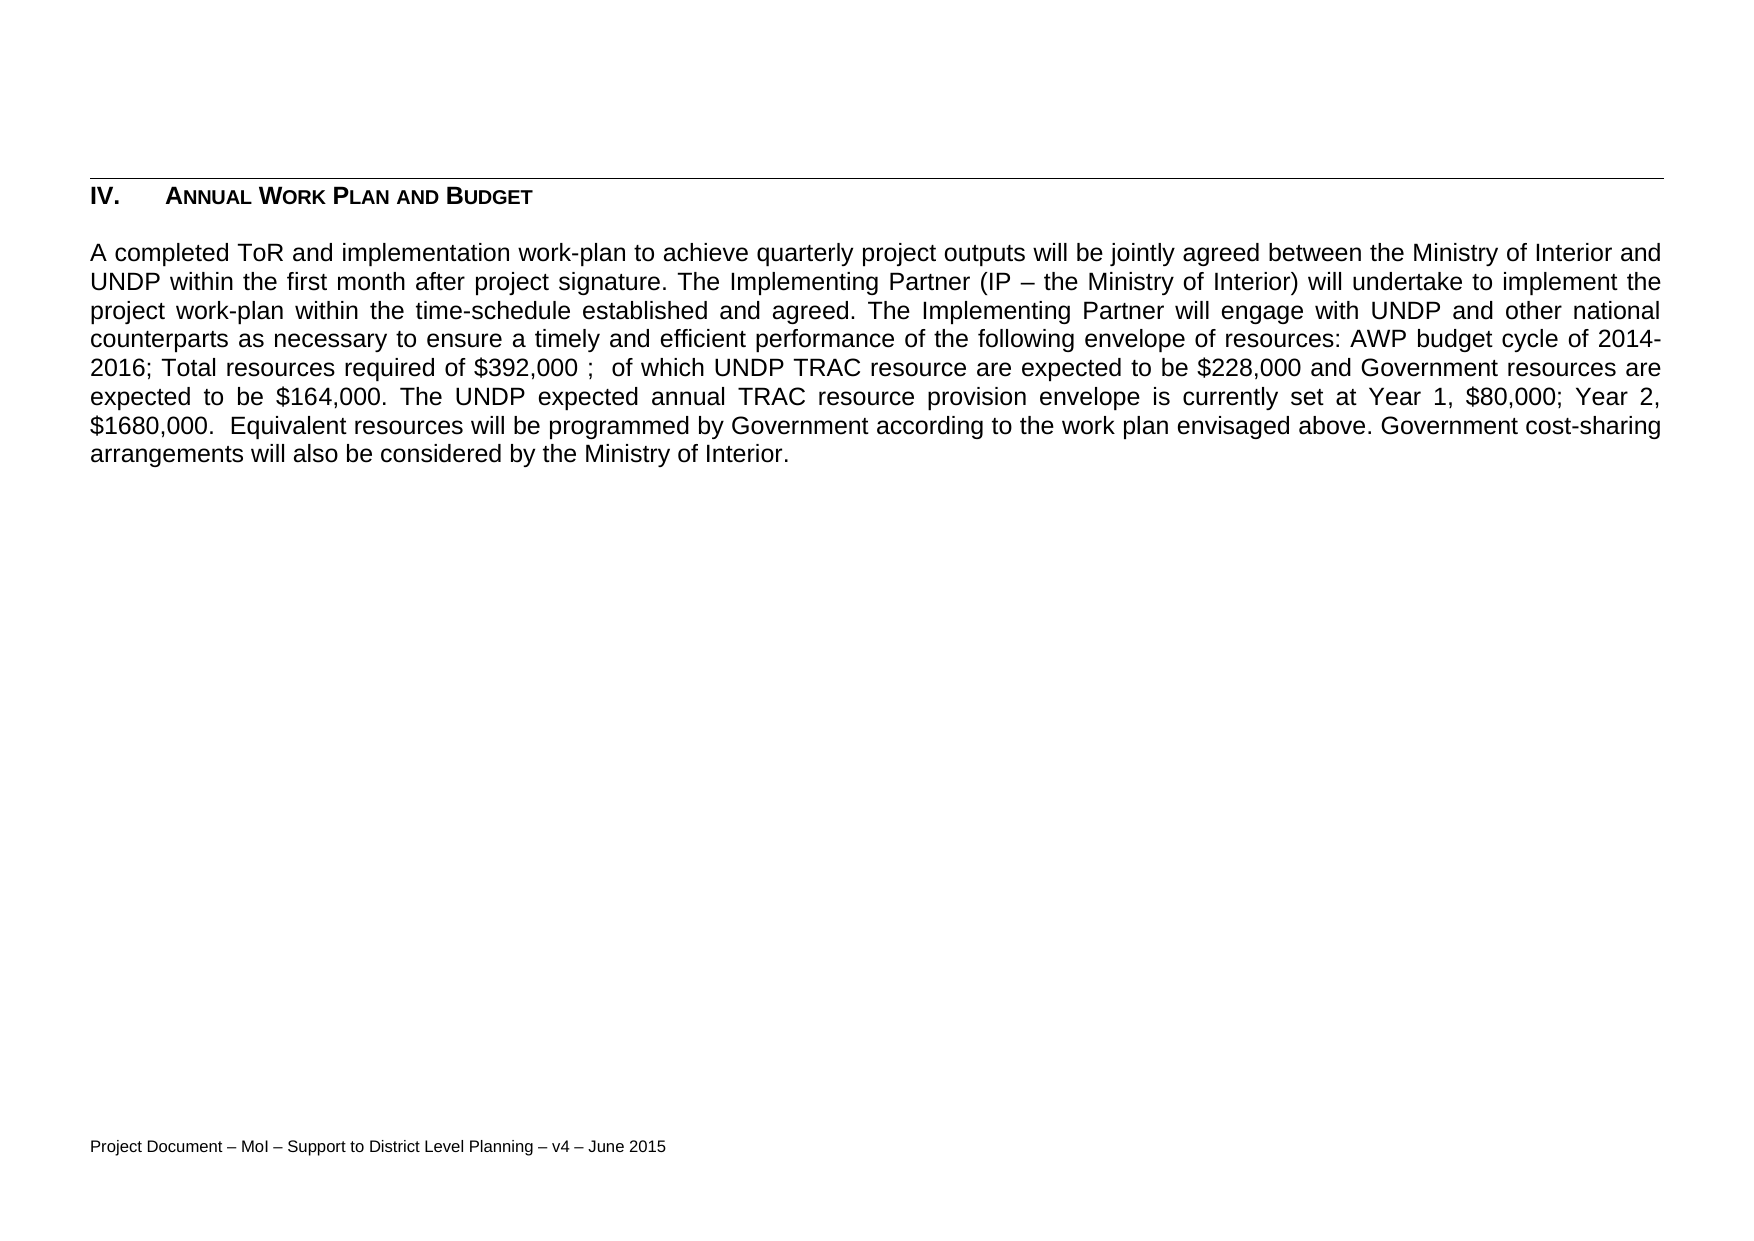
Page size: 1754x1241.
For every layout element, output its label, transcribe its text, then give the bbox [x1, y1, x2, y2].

list A completed ToR and implementation work-plan to achieve quarterly project outputs will be jointly agreed between the Ministry of Interior and UNDP within the first month after project signature. The Implementing Partner (IP – the Ministry of Interior) will undertake to implement the project work-plan within the time-schedule established and agreed. The Implementing Partner will engage with UNDP and other national counterparts as necessary to ensure a timely and efficient performance of the following envelope of resources: AWP budget cycle of 2014-2016; Total resources required of $392,000 ; of which UNDP TRAC resource are expected to be $228,000 and Government resources are expected to be $164,000. The UNDP expected annual TRAC resource provision envelope is currently set at Year 1, $80,000; Year 2, $1680,000. Equivalent resources will be programmed by Government according to the work plan envisaged above. Government cost-sharing arrangements will also be considered by the Ministry of Interior. [90, 238, 1664, 468]
subtitle Annual Work Plan and Budget [90, 179, 1664, 209]
